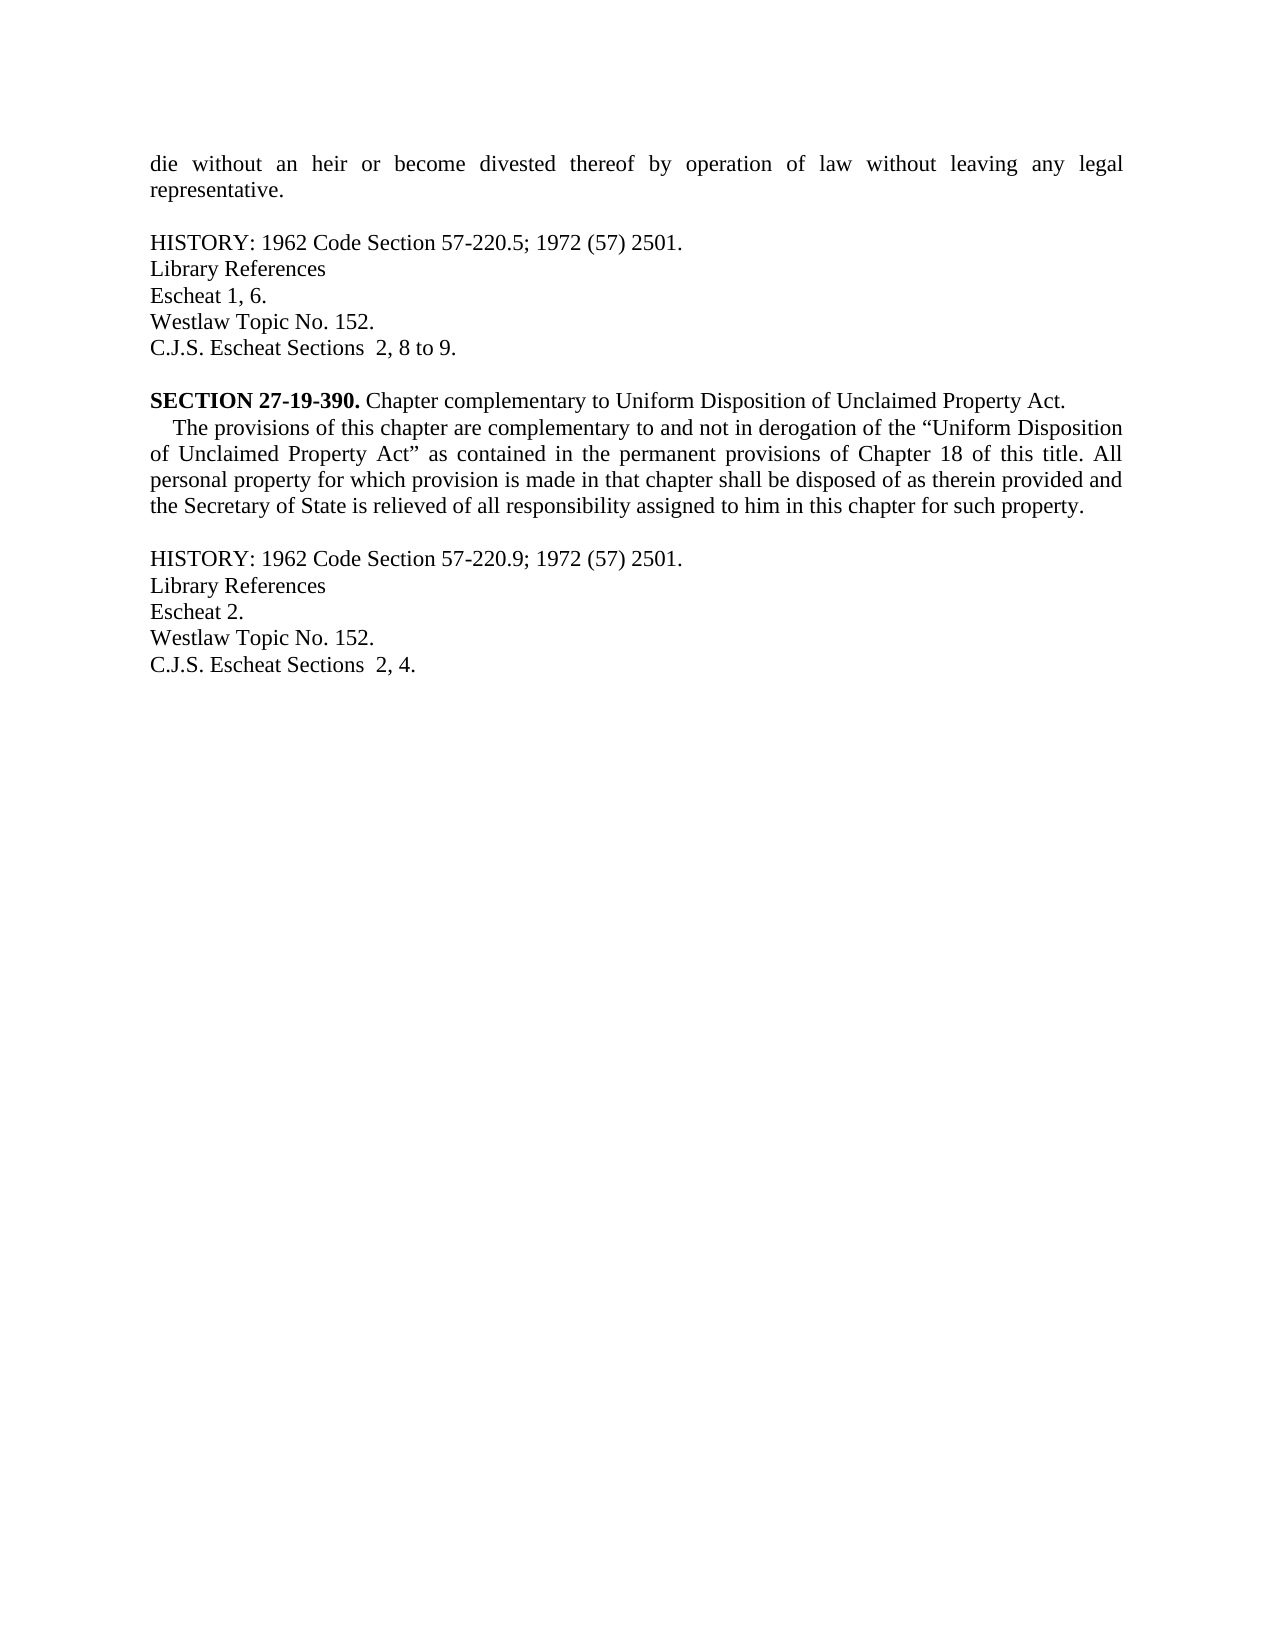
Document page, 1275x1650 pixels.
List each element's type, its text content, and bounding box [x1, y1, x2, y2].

text Westlaw Topic No. 152. [150, 624, 1125, 651]
text Library References [150, 255, 1125, 282]
text C.J.S. Escheat Sections 2, 4. [150, 651, 1125, 677]
text HISTORY: 1962 Code Section 57-220.5; 1972 (57) 2501. [150, 229, 1125, 255]
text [150, 150, 1125, 203]
text C.J.S. Escheat Sections 2, 8 to 9. [150, 334, 1125, 361]
text Escheat 2. [150, 598, 1125, 624]
text HISTORY: 1962 Code Section 57-220.9; 1972 (57) 2501. [150, 545, 1125, 572]
text The provisions of this chapter are complementary to and not in derogation of the “Uniform Disposition of Unclaimed Property Act” as contained in the permanent provisions of Chapter 18 of this title. All personal property for which provision is made in that chapter shall be disposed of as therein provided and the Secretary of State is relieved of all responsibility assigned to him in this chapter for such property. [150, 413, 1125, 519]
text Westlaw Topic No. 152. [150, 308, 1125, 334]
text Escheat 1, 6. [150, 282, 1125, 308]
text Library References [150, 572, 1125, 598]
text SECTION 27-19-390. Chapter complementary to Uniform Disposition of Unclaimed Property Act. [150, 387, 1125, 413]
